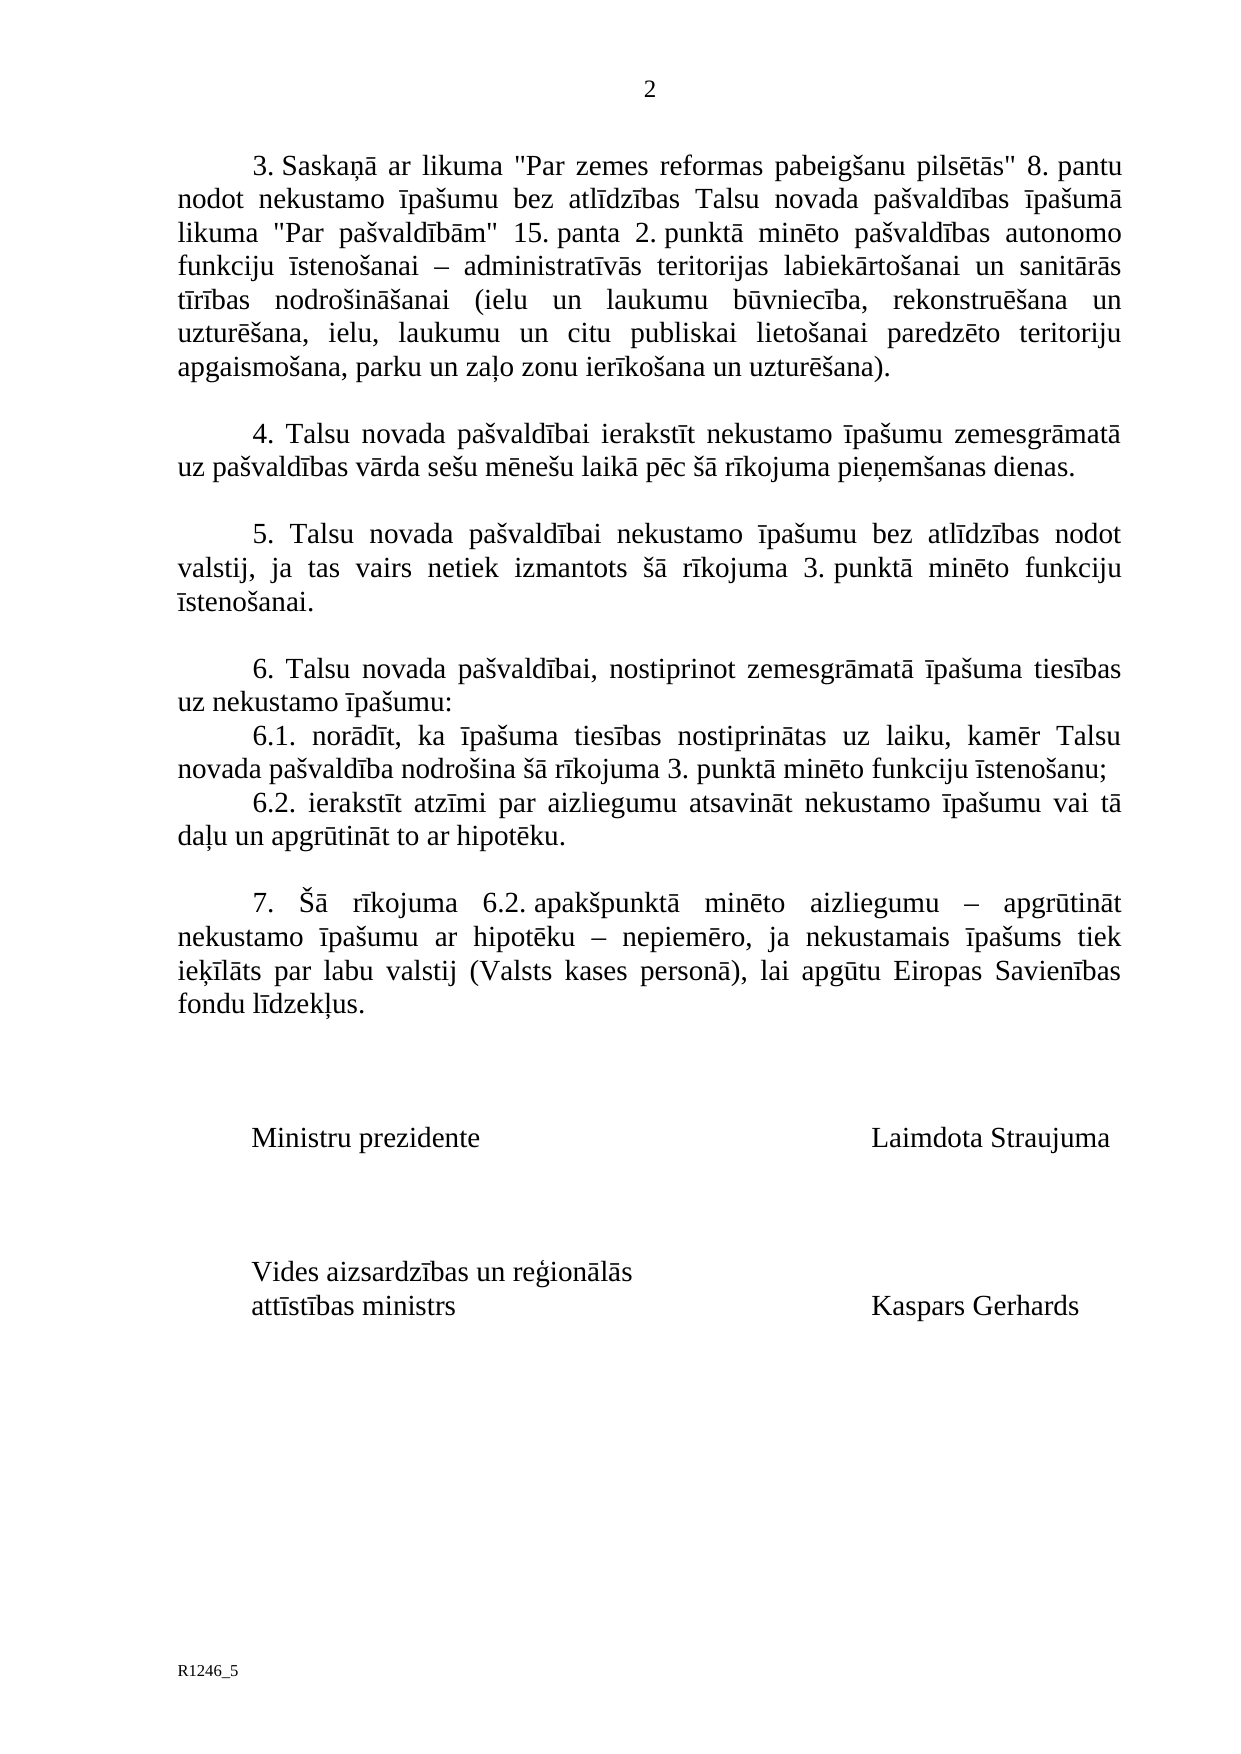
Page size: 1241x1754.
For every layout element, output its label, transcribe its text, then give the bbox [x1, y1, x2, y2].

text Ministru prezidente Laimdota Straujuma [177, 1120, 1122, 1154]
text 3. Saskaņā ar likuma "Par zemes reformas pabeigšanu pilsētās" 8. pantu nodot nekustamo īpašumu bez atlīdzības Talsu novada pašvaldības īpašumā likuma "Par pašvaldībām" 15. panta 2. punktā minēto pašvaldības autonomo funkciju īstenošanai – administratīvās teritorijas labiekārtošanai un sanitārās tīrības nodrošināšanai (ielu un laukumu būvniecība, rekonstruēšana un uzturēšana, ielu, laukumu un citu publiskai lietošanai paredzēto teritoriju apgaismošana, parku un zaļo zonu ierīkošana un uzturēšana). [177, 148, 1122, 382]
text 6.2. ierakstīt atzīmi par aizliegumu atsavināt nekustamo īpašumu vai tā daļu un apgrūtināt to ar hipotēku. [177, 785, 1122, 852]
text 7. Šā rīkojuma 6.2. apakšpunktā minēto aizliegumu – apgrūtināt nekustamo īpašumu ar hipotēku – nepiemēro, ja nekustamais īpašums tiek ieķīlāts par labu valstij (Valsts kases personā), lai apgūtu Eiropas Savienības fondu līdzekļus. [177, 886, 1122, 1020]
text attīstības ministrs Kaspars Gerhards [177, 1288, 1122, 1322]
text 6.1. norādīt, ka īpašuma tiesības nostiprinātas uz laiku, kamēr Talsu novada pašvaldība nodrošina šā rīkojuma 3. punktā minēto funkciju īstenošanu; [177, 718, 1122, 785]
text Vides aizsardzības un reģionālās [177, 1254, 1122, 1288]
text 5. Talsu novada pašvaldībai nekustamo īpašumu bez atlīdzības nodot valstij, ja tas vairs netiek izmantots šā rīkojuma 3. punktā minēto funkciju īstenošanai. [177, 517, 1122, 617]
text 4. Talsu novada pašvaldībai ierakstīt nekustamo īpašumu zemesgrāmatā uz pašvaldības vārda sešu mēnešu laikā pēc šā rīkojuma pieņemšanas dienas. [177, 416, 1122, 483]
text 6. Talsu novada pašvaldībai, nostiprinot zemesgrāmatā īpašuma tiesības uz nekustamo īpašumu: [177, 651, 1122, 718]
